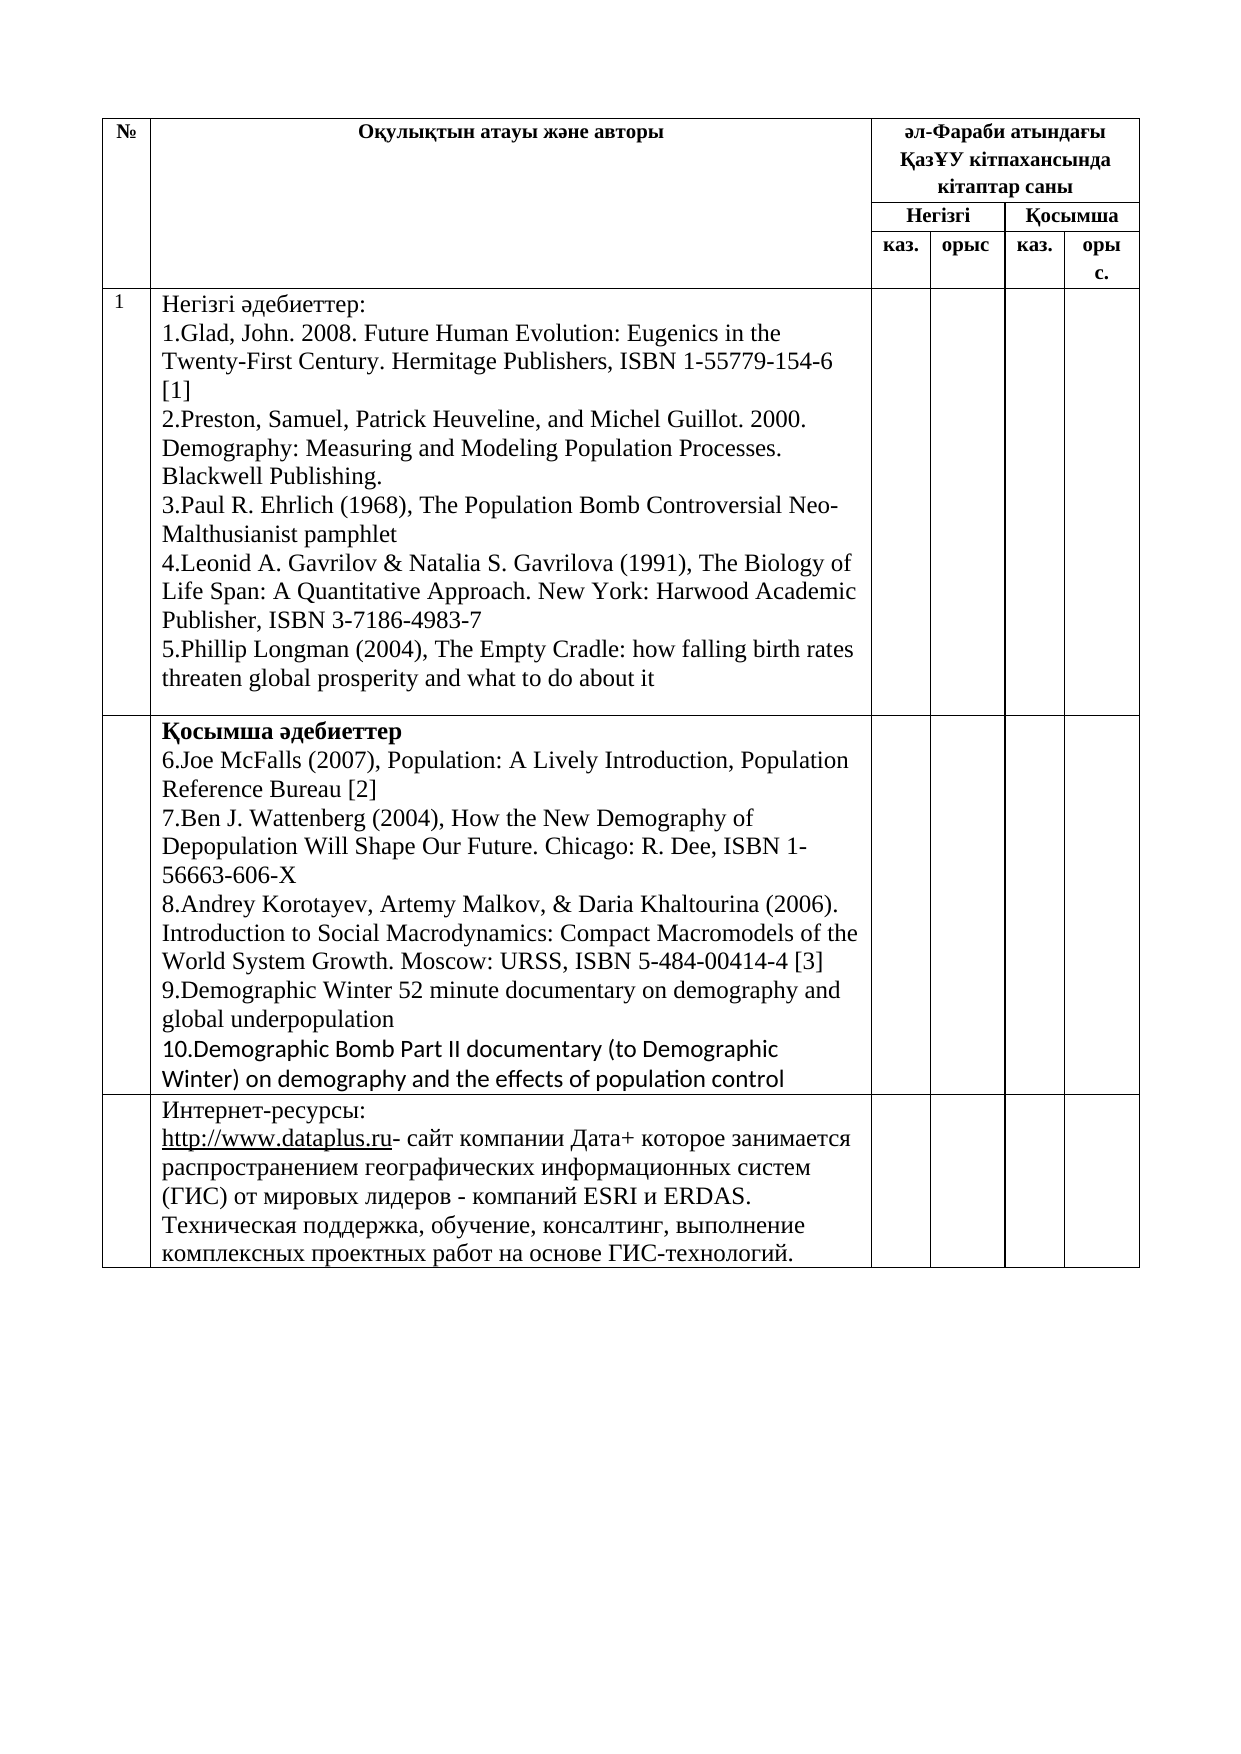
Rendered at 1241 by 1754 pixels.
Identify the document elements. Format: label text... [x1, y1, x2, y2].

table_cell [103, 716, 150, 1094]
table_header әл-Фараби атындағы ҚазҰУ кітпахансында кітаптар саны [872, 119, 1139, 202]
table_cell [931, 1095, 1004, 1267]
table_cell [1065, 1095, 1139, 1267]
table_cell [1006, 289, 1064, 715]
table_cell [1006, 1095, 1064, 1267]
table_cell [931, 289, 1004, 715]
table_cell орыс. [1065, 232, 1139, 288]
table_cell [931, 716, 1004, 1094]
table_cell [1006, 716, 1064, 1094]
table_cell Интернет-ресурсы: http://www.dataplus.ru- сайт компании Дата+ которое занимается распространением географических информационных систем (ГИС) от мировых лидеров - компаний ESRI и ERDAS. Техническая поддержка, обучение, консалтинг, выполнение комплексных проектных работ на основе ГИС-технологий. [151, 1095, 871, 1267]
table_cell каз. [1006, 232, 1064, 288]
table_cell [872, 289, 930, 715]
table_cell Қосымша [1006, 203, 1139, 231]
table_cell Негізгі [872, 203, 1004, 231]
table_header Оқулықтын атауы және авторы [151, 119, 871, 288]
table_cell Негізгі әдебиеттер: 1.Glad, John. 2008. Future Human Evolution: Eugenics in the Twenty-First Century. Hermitage Publishers, ISBN 1-55779-154-6 [1] 2.Preston, Samuel, Patrick Heuveline, and Michel Guillot. 2000. Demography: Measuring and Modeling Population Processes. Blackwell Publishing. 3.Paul R. Ehrlich (1968), The Population Bomb Controversial Neo-Malthusianist pamphlet 4.Leonid A. Gavrilov & Natalia S. Gavrilova (1991), The Biology of Life Span: A Quantitative Approach. New York: Harwood Academic Publisher, ISBN 3-7186-4983-7 5.Phillip Longman (2004), The Empty Cradle: how falling birth rates threaten global prosperity and what to do about it [151, 289, 871, 715]
table_cell орыс [931, 232, 1004, 288]
table_cell 1 [103, 289, 150, 715]
table_cell [1065, 716, 1139, 1094]
table_cell Қосымша әдебиеттер 6.Joe McFalls (2007), Population: A Lively Introduction, Population Reference Bureau [2] 7.Ben J. Wattenberg (2004), How the New Demography of Depopulation Will Shape Our Future. Chicago: R. Dee, ISBN 1-56663-606-X 8.Andrey Korotayev, Artemy Malkov, & Daria Khaltourina (2006). Introduction to Social Macrodynamics: Compact Macromodels of the World System Growth. Moscow: URSS, ISBN 5-484-00414-4 [3] 9.Demographic Winter 52 minute documentary on demography and global underpopulation 10.Demographic Bomb Part II documentary (to Demographic Winter) on demography and the effects of population control [151, 716, 871, 1094]
table_cell [872, 1095, 930, 1267]
table_header № [103, 119, 150, 288]
table_cell [872, 716, 930, 1094]
table_cell [103, 1095, 150, 1267]
table_cell каз. [872, 232, 930, 288]
table_cell [1065, 289, 1139, 715]
